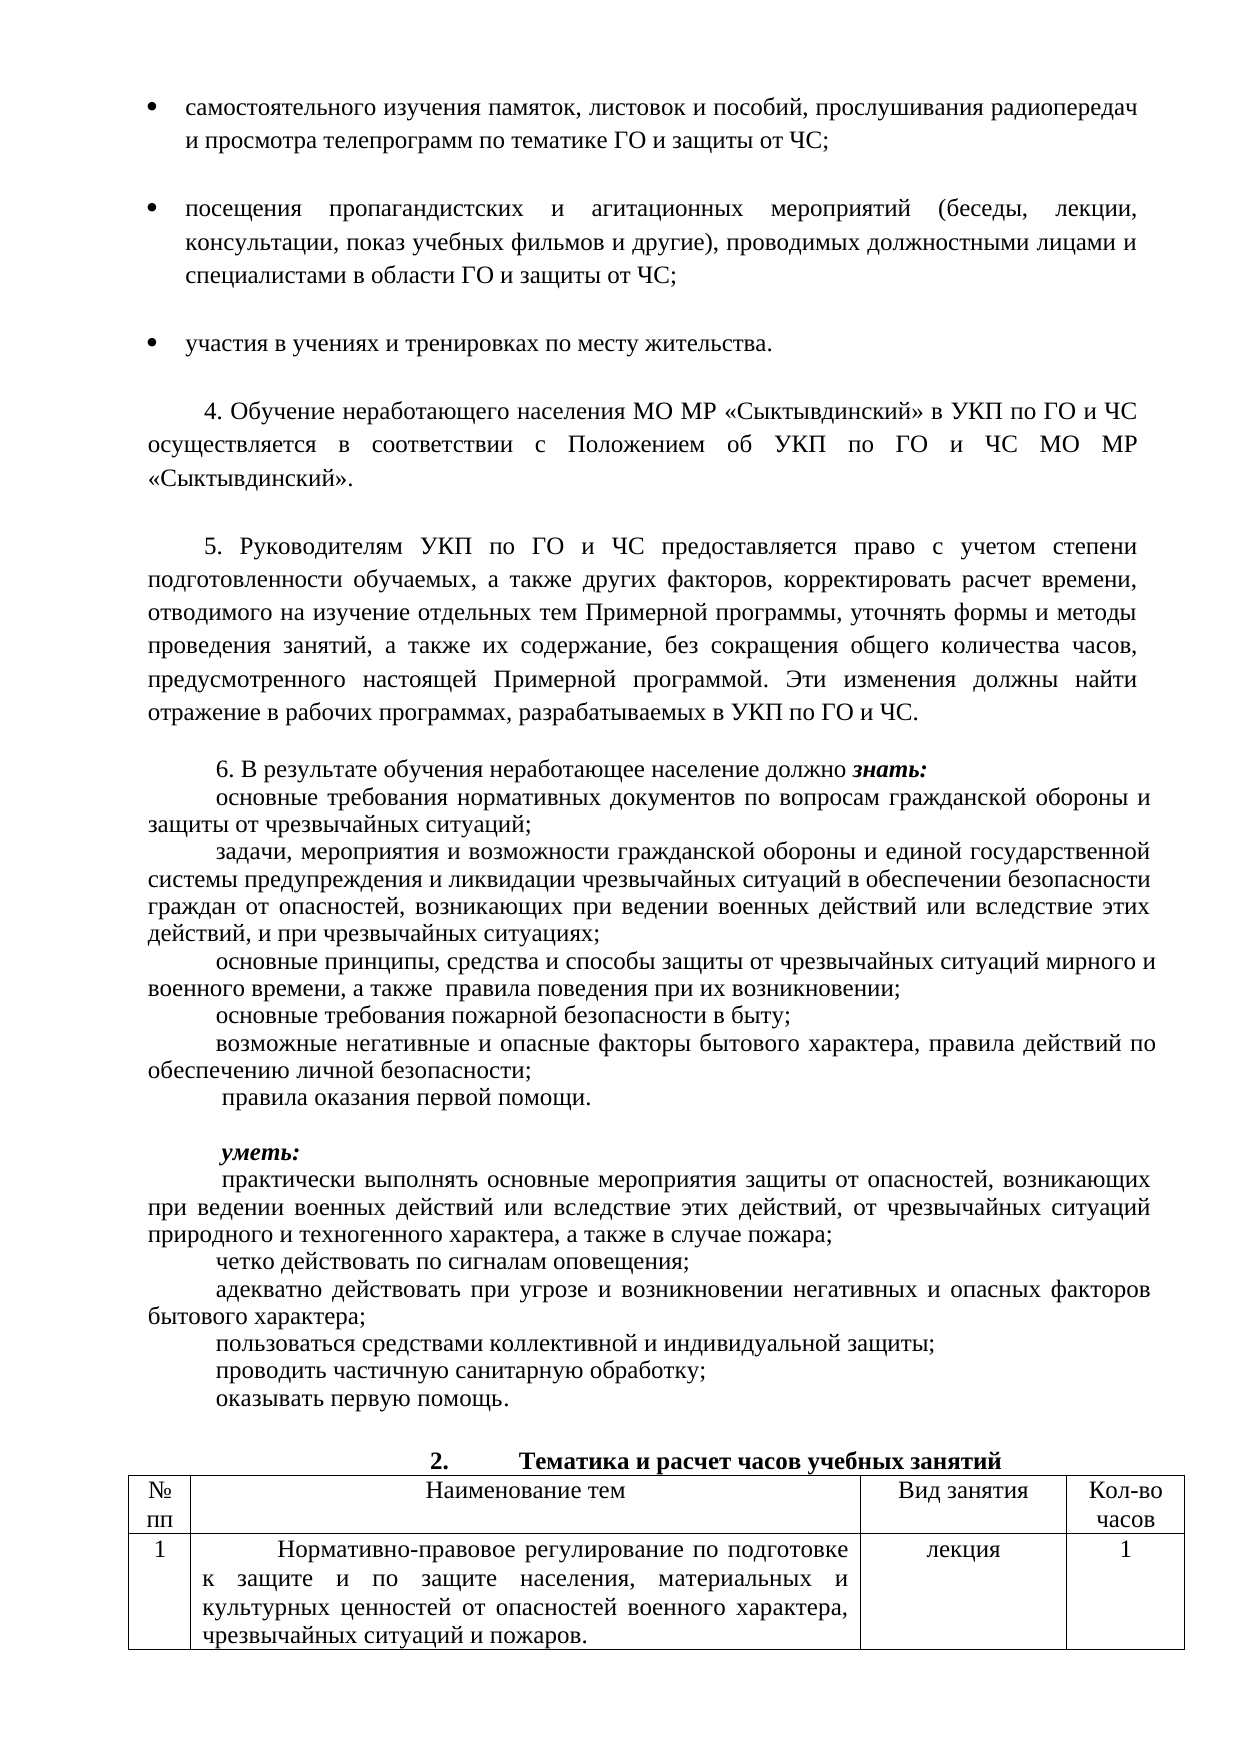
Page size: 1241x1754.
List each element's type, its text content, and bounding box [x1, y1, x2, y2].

text пользоваться средствами коллективной и индивидуальной защиты; [148, 1330, 1152, 1357]
table_header Наименование тем [191, 1476, 860, 1533]
text 5. Руководителям УКП по ГО и ЧС предоставляется право с учетом степени подготовленности обучаемых, а также других факторов, корректировать расчет времени, отводимого на изучение отдельных тем Примерной программы, уточнять формы и методы проведения занятий, а также их содержание, без сокращения общего количества часов, предусмотренного настоящей Примерной программой. Эти изменения должны найти отражение в рабочих программах, разрабатываемых в УКП по ГО и ЧС. [148, 528, 1138, 727]
text основные требования нормативных документов по вопросам гражданской обороны и защиты от чрезвычайных ситуаций; [148, 783, 1152, 838]
text оказывать первую помощь. [148, 1384, 1152, 1412]
text возможные негативные и опасные факторы бытового характера, правила действий по обеспечению личной безопасности; [148, 1029, 1157, 1084]
text основные требования пожарной безопасности в быту; [148, 1002, 1157, 1029]
list Тематика и расчет часов учебных занятий [280, 1446, 1152, 1474]
text четко действовать по сигналам оповещения; [148, 1248, 1152, 1275]
list посещения пропагандистских и агитационных мероприятий (беседы, лекции, консультации, показ учебных фильмов и другие), проводимых должностными лицами и специалистами в области ГО и защиты от ЧС; [148, 190, 1138, 290]
text 4. Обучение неработающего населения МО МР «Сыктывдинский» в УКП по ГО и ЧС осуществляется в соответствии с Положением об УКП по ГО и ЧС МО МР «Сыктывдинский». [148, 393, 1138, 493]
text уметь: [148, 1138, 1152, 1166]
table_cell 1 [129, 1534, 190, 1649]
text адекватно действовать при угрозе и возникновении негативных и опасных факторов бытового характера; [148, 1275, 1152, 1330]
list самостоятельного изучения памяток, листовок и пособий, прослушивания радиопередач и просмотра телепрограмм по тематике ГО и защиты от ЧС; [148, 89, 1138, 155]
text проводить частичную санитарную обработку; [148, 1357, 1152, 1384]
text 6. В результате обучения неработающее население должно знать: [148, 756, 1152, 783]
text основные принципы, средства и способы защиты от чрезвычайных ситуаций мирного и военного времени, а также правила поведения при их возникновении; [148, 947, 1157, 1002]
table_cell лекция [861, 1534, 1066, 1649]
list участия в учениях и тренировках по месту жительства. [148, 325, 1138, 358]
table_cell Нормативно-правовое регулирование по подготовке к защите и по защите населения, материальных и культурных ценностей от опасностей военного характера, чрезвычайных ситуаций и пожаров. [191, 1534, 860, 1649]
text практически выполнять основные мероприятия защиты от опасностей, возникающих при ведении военных действий или вследствие этих действий, от чрезвычайных ситуаций природного и техногенного характера, а также в случае пожара; [148, 1166, 1152, 1248]
table_header № пп [129, 1476, 190, 1533]
table_header Вид занятия [861, 1476, 1066, 1533]
table_header Кол-во часов [1067, 1476, 1184, 1533]
text правила оказания первой помощи. [148, 1084, 1152, 1111]
table_cell 1 [1067, 1534, 1184, 1649]
text задачи, мероприятия и возможности гражданской обороны и единой государственной системы предупреждения и ликвидации чрезвычайных ситуаций в обеспечении безопасности граждан от опасностей, возникающих при ведении военных действий или вследствие этих действий, и при чрезвычайных ситуациях; [148, 838, 1152, 947]
